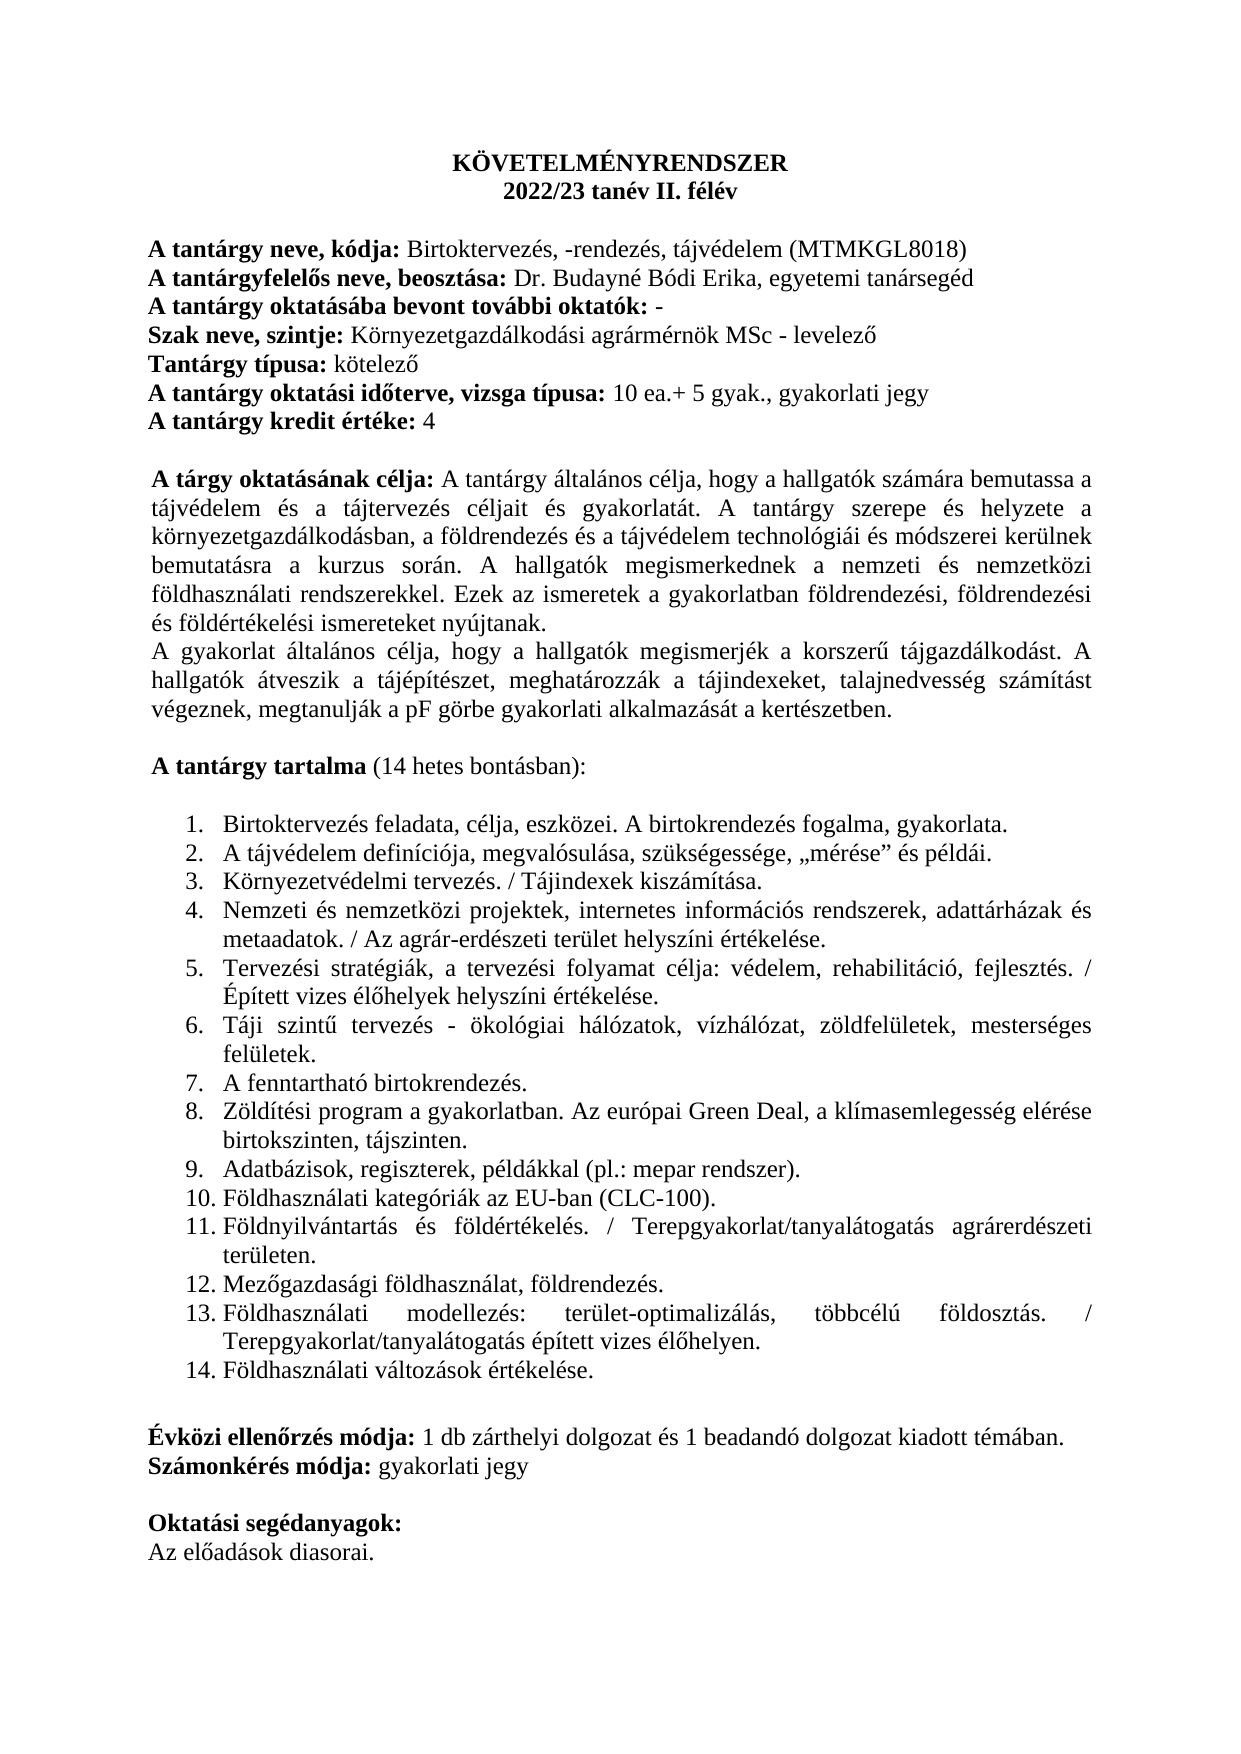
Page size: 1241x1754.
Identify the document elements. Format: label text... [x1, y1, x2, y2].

list Birtoktervezés feladata, célja, eszközei. A birtokrendezés fogalma, gyakorlata. [185, 809, 1093, 838]
list Földnyilvántartás és földértékelés. / Terepgyakorlat/tanyalátogatás agrárerdészeti területen. [185, 1211, 1093, 1269]
text A tantárgy neve, kódja: Birtoktervezés, -rendezés, tájvédelem (MTMKGL8018) [148, 234, 1093, 263]
text Tantárgy típusa: kötelező [148, 349, 1093, 378]
text A tantárgyfelelős neve, beosztása: Dr. Budayné Bódi Erika, egyetemi tanársegéd [148, 263, 1093, 291]
text Számonkérés módja: gyakorlati jegy [148, 1451, 1093, 1480]
list Földhasználati kategóriák az EU-ban (CLC-100). [185, 1183, 1093, 1211]
text KÖVETELMÉNYRENDSZER [148, 148, 1093, 176]
list Nemzeti és nemzetközi projektek, internetes információs rendszerek, adattárházak és metaadatok. / Az agrár-erdészeti terület helyszíni értékelése. [185, 895, 1093, 953]
text Szak neve, szintje: Környezetgazdálkodási agrármérnök MSc - levelező [148, 320, 1093, 349]
list Táji szintű tervezés - ökológiai hálózatok, vízhálózat, zöldfelületek, mesterséges felületek. [185, 1010, 1093, 1068]
text A gyakorlat általános célja, hogy a hallgatók megismerjék a korszerű tájgazdálkodást. A hallgatók átveszik a tájépítészet, meghatározzák a tájindexeket, talajnedvesség számítást végeznek, megtanulják a pF görbe gyakorlati alkalmazását a kertészetben. [151, 636, 1093, 723]
text Évközi ellenőrzés módja: 1 db zárthelyi dolgozat és 1 beadandó dolgozat kiadott témában. [148, 1422, 1093, 1451]
text 2022/23 tanév II. félév [148, 176, 1093, 205]
text Az előadások diasorai. [148, 1537, 1093, 1566]
list A tájvédelem definíciója, megvalósulása, szükségessége, „mérése” és példái. [185, 838, 1093, 866]
text A tantárgy kredit értéke: 4 [148, 406, 1093, 435]
text A tárgy oktatásának célja: A tantárgy általános célja, hogy a hallgatók számára bemutassa a tájvédelem és a tájtervezés céljait és gyakorlatát. A tantárgy szerepe és helyzete a környezetgazdálkodásban, a földrendezés és a tájvédelem technológiái és módszerei kerülnek bemutatásra a kurzus során. A hallgatók megismerkednek a nemzeti és nemzetközi földhasználati rendszerekkel. Ezek az ismeretek a gyakorlatban földrendezési, földrendezési és földértékelési ismereteket nyújtanak. [151, 464, 1093, 636]
text A tantárgy tartalma (14 hetes bontásban): [151, 751, 1093, 780]
list A fenntartható birtokrendezés. [185, 1068, 1093, 1096]
list Földhasználati modellezés: terület-optimalizálás, többcélú földosztás. / Terepgyakorlat/tanyalátogatás épített vizes élőhelyen. [185, 1298, 1093, 1355]
list Tervezési stratégiák, a tervezési folyamat célja: védelem, rehabilitáció, fejlesztés. / Épített vizes élőhelyek helyszíni értékelése. [185, 953, 1093, 1010]
text A tantárgy oktatási időterve, vizsga típusa: 10 ea.+ 5 gyak., gyakorlati jegy [148, 378, 1093, 406]
list Adatbázisok, regiszterek, példákkal (pl.: mepar rendszer). [185, 1154, 1093, 1183]
text A tantárgy oktatásába bevont további oktatók: - [148, 291, 1093, 320]
list Földhasználati változások értékelése. [185, 1355, 1093, 1384]
list Környezetvédelmi tervezés. / Tájindexek kiszámítása. [185, 866, 1093, 895]
text Oktatási segédanyagok: [148, 1508, 1093, 1537]
list Zöldítési program a gyakorlatban. Az európai Green Deal, a klímasemlegesség elérése birtokszinten, tájszinten. [185, 1096, 1093, 1154]
list Mezőgazdasági földhasználat, földrendezés. [185, 1269, 1093, 1298]
